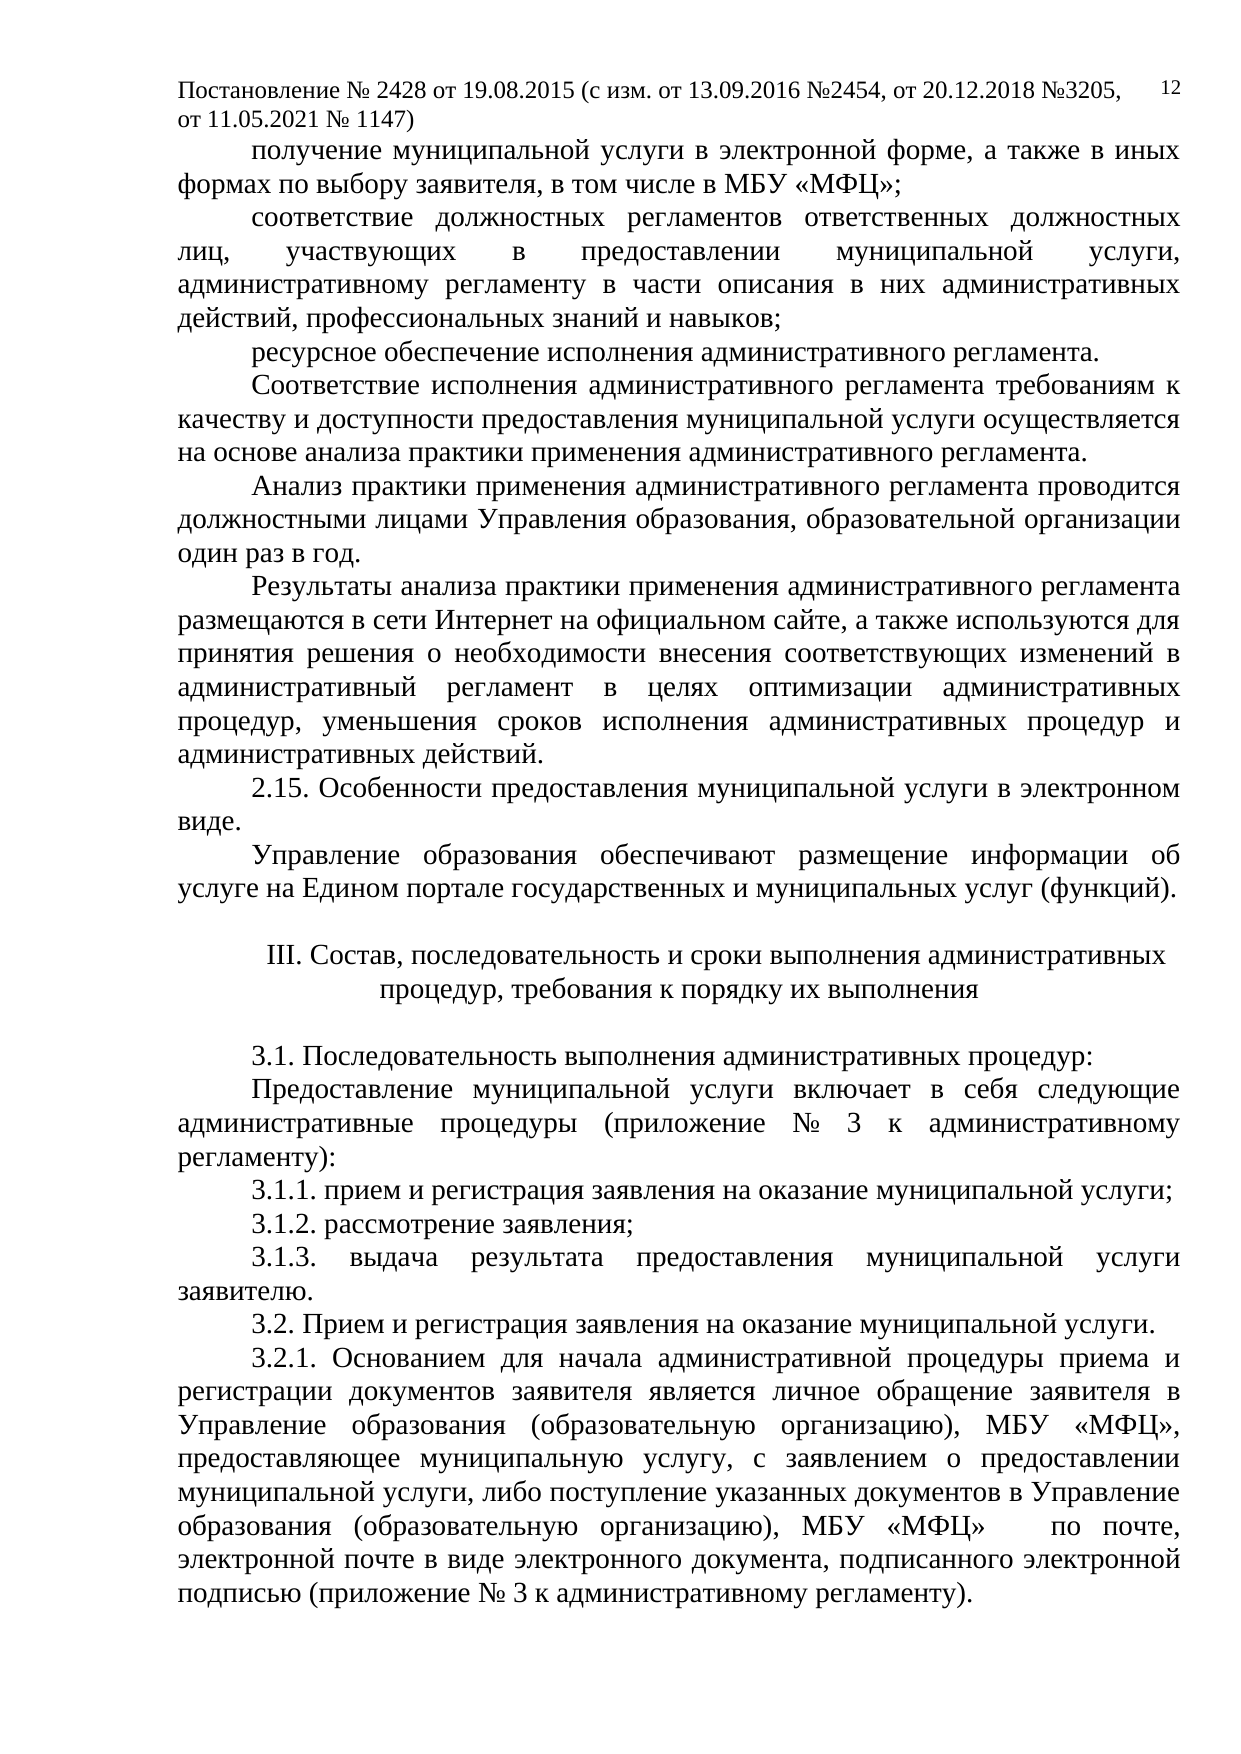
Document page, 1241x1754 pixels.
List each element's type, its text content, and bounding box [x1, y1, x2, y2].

text III. Состав, последовательность и сроки выполнения административных процедур, требования к порядку их выполнения [177, 937, 1181, 1004]
text 3.1. Последовательность выполнения административных процедур: [177, 1038, 1181, 1072]
text Управление образования обеспечивают размещение информации об услуге на Едином портале государственных и муниципальных услуг (функций). [177, 837, 1181, 904]
text 3.1.1. прием и регистрация заявления на оказание муниципальной услуги; [177, 1172, 1181, 1206]
text получение муниципальной услуги в электронной форме, а также в иных формах по выбору заявителя, в том числе в МБУ «МФЦ»; [177, 132, 1181, 199]
text Результаты анализа практики применения административного регламента размещаются в сети Интернет на официальном сайте, а также используются для принятия решения о необходимости внесения соответствующих изменений в административный регламент в целях оптимизации административных процедур, уменьшения сроков исполнения административных процедур и административных действий. [177, 568, 1181, 770]
text Анализ практики применения административного регламента проводится должностными лицами Управления образования, образовательной организации один раз в год. [177, 468, 1181, 568]
text ресурсное обеспечение исполнения административного регламента. [177, 334, 1181, 367]
text 3.2. Прием и регистрация заявления на оказание муниципальной услуги. [177, 1306, 1181, 1340]
text 3.2.1. Основанием для начала административной процедуры приема и регистрации документов заявителя является личное обращение заявителя в Управление образования (образовательную организацию), МБУ «МФЦ», предоставляющее муниципальную услугу, с заявлением о предоставлении муниципальной услуги, либо поступление указанных документов в Управление образования (образовательную организацию), МБУ «МФЦ» по почте, электронной почте в виде электронного документа, подписанного электронной подписью (приложение № 3 к административному регламенту). [177, 1340, 1181, 1608]
text Соответствие исполнения административного регламента требованиям к качеству и доступности предоставления муниципальной услуги осуществляется на основе анализа практики применения административного регламента. [177, 367, 1181, 468]
text 3.1.3. выдача результата предоставления муниципальной услуги заявителю. [177, 1239, 1181, 1306]
text 3.1.2. рассмотрение заявления; [177, 1206, 1181, 1239]
text Предоставление муниципальной услуги включает в себя следующие административные процедуры (приложение № 3 к административному регламенту): [177, 1072, 1181, 1172]
text 2.15. Особенности предоставления муниципальной услуги в электронном виде. [177, 770, 1181, 837]
text соответствие должностных регламентов ответственных должностных лиц, участвующих в предоставлении муниципальной услуги, административному регламенту в части описания в них административных действий, профессиональных знаний и навыков; [177, 199, 1181, 334]
